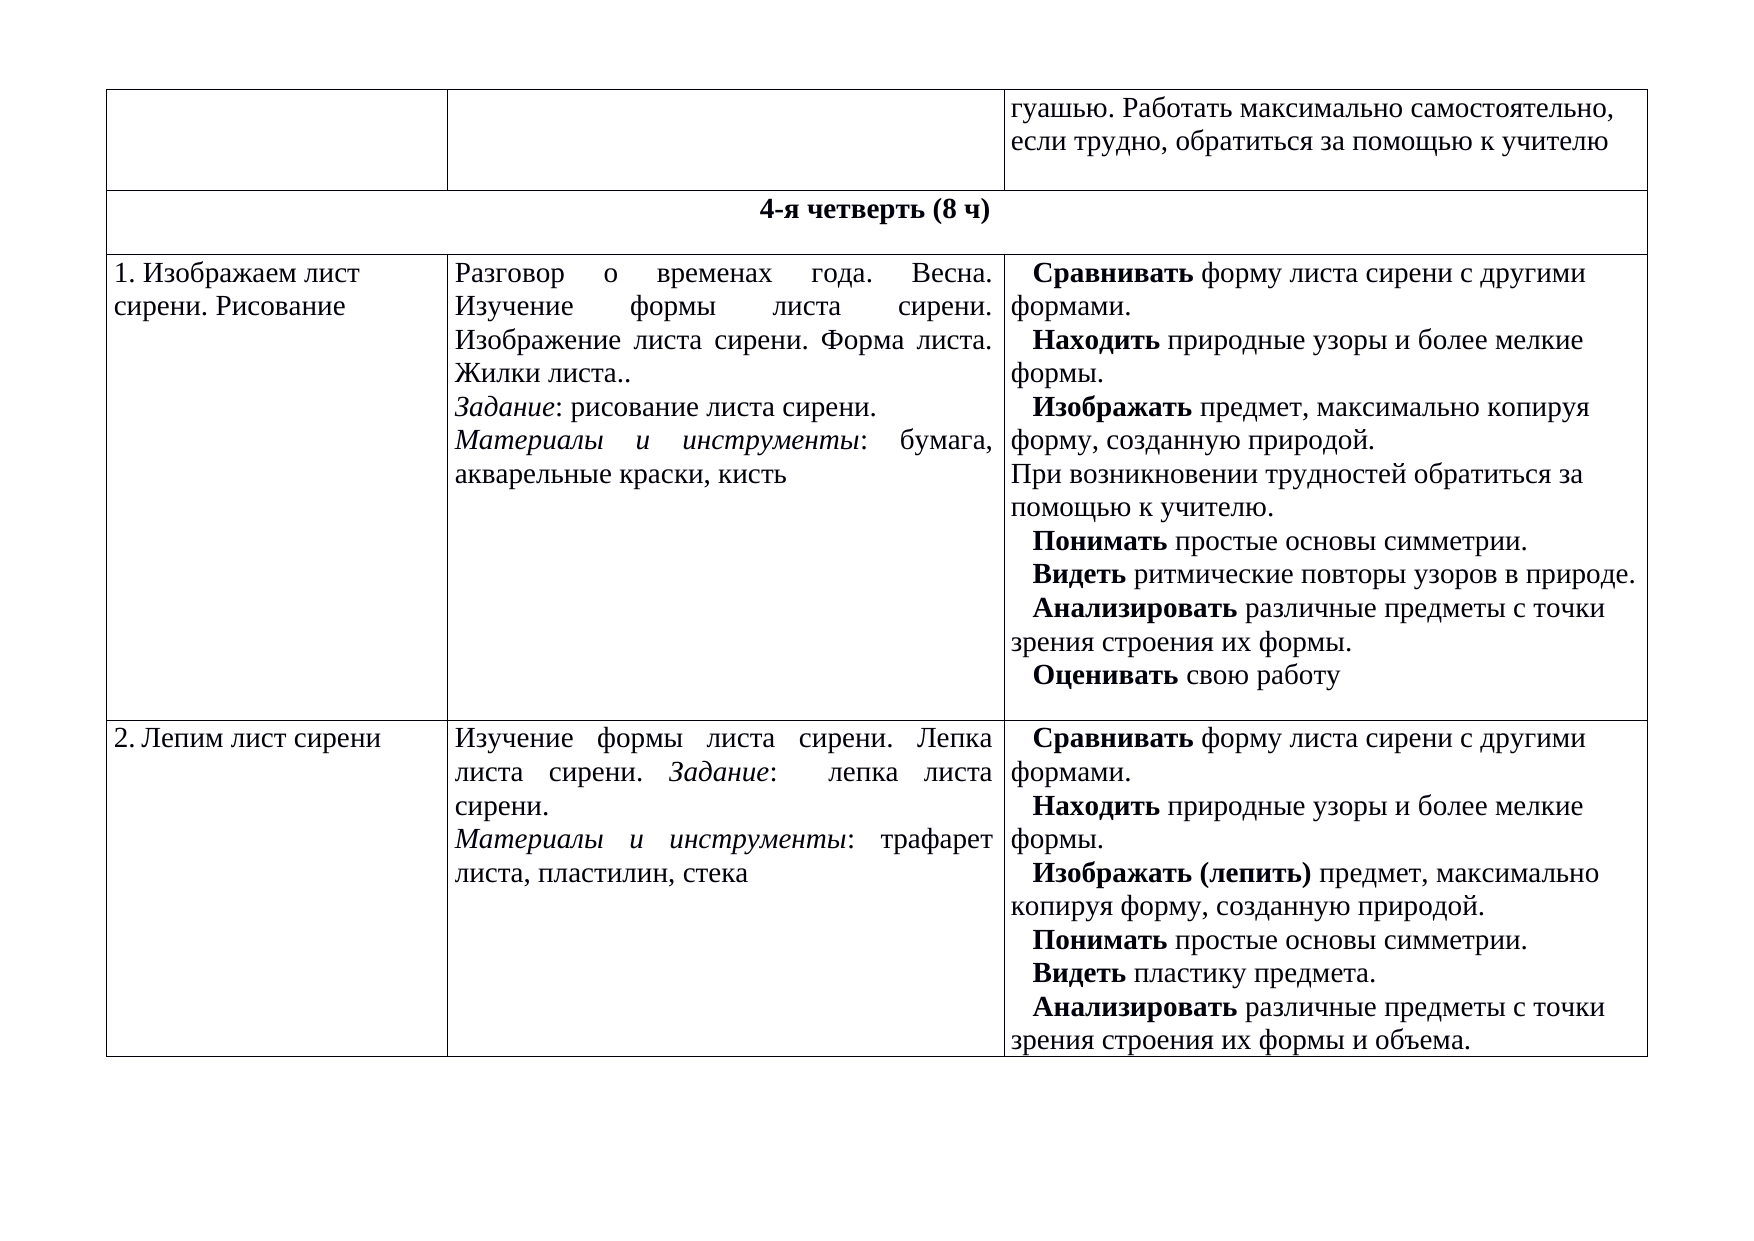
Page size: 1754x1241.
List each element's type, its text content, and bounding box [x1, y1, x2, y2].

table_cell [1005, 90, 1647, 190]
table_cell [448, 90, 1004, 190]
table_cell 4-я четверть (8 ч) [107, 191, 1647, 254]
table_cell 1. Изображаем лист сирени. Рисование [107, 255, 447, 719]
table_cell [107, 90, 447, 190]
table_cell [448, 721, 1004, 1056]
table_cell Разговор о временах года. Весна. Изучение формы листа сирени. Изображение листа сирени. Форма листа. Жилки листа.. Задание: рисование листа сирени. Материалы и инструменты: бумага, акварельные краски, кисть [448, 255, 1004, 719]
table_cell Сравнивать форму листа сирени с другими формами. Находить природные узоры и более мелкие формы. Изображать предмет, максимально копируя форму, созданную природой. При возникновении трудностей обратиться за помощью к учителю. Понимать простые основы симметрии. Видеть ритмические повторы узоров в природе. Анализировать различные предметы с точки зрения строения их формы. Оценивать свою работу [1005, 255, 1647, 719]
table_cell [107, 721, 447, 1056]
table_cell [1005, 721, 1647, 1056]
